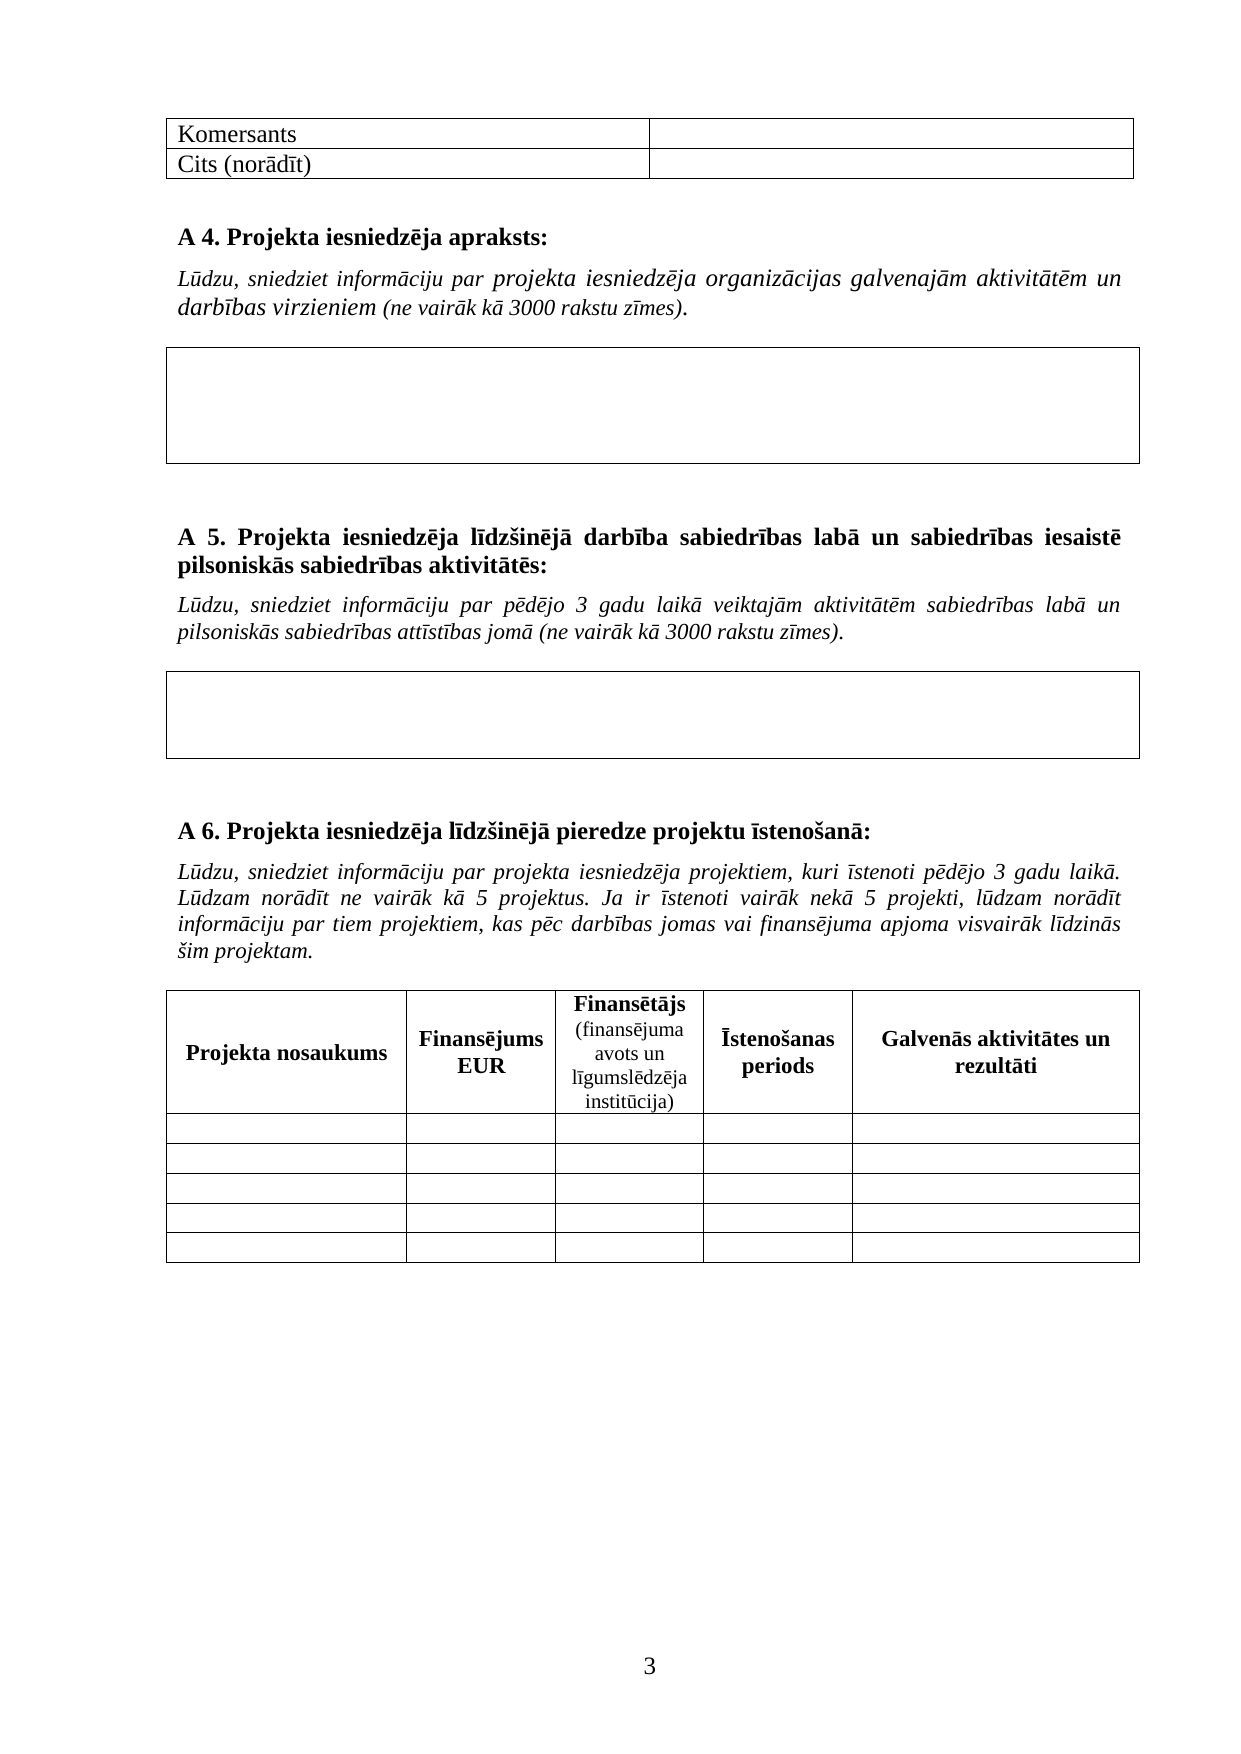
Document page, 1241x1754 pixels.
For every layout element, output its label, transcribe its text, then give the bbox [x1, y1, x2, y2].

table_cell [704, 1204, 852, 1232]
text Lūdzu, sniedziet informāciju par projekta iesniedzēja organizācijas galvenajām aktivitātēm un darbības virzieniem (ne vairāk kā 3000 rakstu zīmes). [177, 263, 1122, 321]
table_cell [407, 1174, 555, 1202]
table_cell [407, 1233, 555, 1262]
table_cell [704, 1174, 852, 1202]
table_cell [853, 1204, 1139, 1232]
table_cell [407, 1114, 555, 1143]
table_cell [167, 1233, 406, 1262]
table_cell [167, 1204, 406, 1232]
table_cell [704, 1114, 852, 1143]
table_header Projekta nosaukums [167, 991, 406, 1113]
table_header Finansējums EUR [407, 991, 555, 1113]
table_cell [556, 1144, 703, 1173]
table_cell [704, 1144, 852, 1173]
table_cell [853, 1114, 1139, 1143]
table_header Galvenās aktivitātes un rezultāti [853, 991, 1139, 1113]
table_header Finansētājs (finansējuma avots un līgumslēdzēja institūcija) [556, 991, 703, 1113]
table_cell [853, 1174, 1139, 1202]
text A 4. Projekta iesniedzēja apraksts: [177, 222, 1122, 251]
table_cell [167, 1174, 406, 1202]
table_cell [704, 1233, 852, 1262]
table_cell [407, 1144, 555, 1173]
table_cell [853, 1144, 1139, 1173]
table_cell Komersants [167, 119, 649, 148]
table_cell Cits (norādīt) [167, 149, 649, 178]
table_header [167, 348, 1139, 463]
table_cell [556, 1204, 703, 1232]
table_cell [650, 119, 1133, 148]
table_header [167, 672, 1139, 758]
table_cell [556, 1174, 703, 1202]
table_header Īstenošanas periods [704, 991, 852, 1113]
text Lūdzu, sniedziet informāciju par projekta iesniedzēja projektiem, kuri īstenoti pēdējo 3 gadu laikā. Lūdzam norādīt ne vairāk kā 5 projektus. Ja ir īstenoti vairāk nekā 5 projekti, lūdzam norādīt informāciju par tiem projektiem, kas pēc darbības jomas vai finansējuma apjoma visvairāk līdzinās šim projektam. [177, 858, 1122, 963]
text A 5. Projekta iesniedzēja līdzšinējā darbība sabiedrības labā un sabiedrības iesaistē pilsoniskās sabiedrības aktivitātēs: [177, 522, 1122, 579]
table_cell [556, 1114, 703, 1143]
table_cell [407, 1204, 555, 1232]
table_cell [650, 149, 1133, 178]
table_cell [853, 1233, 1139, 1262]
text A 6. Projekta iesniedzēja līdzšinējā pieredze projektu īstenošanā: [177, 816, 1122, 845]
table_cell [556, 1233, 703, 1262]
table_cell [167, 1144, 406, 1173]
table_cell [167, 1114, 406, 1143]
text Lūdzu, sniedziet informāciju par pēdējo 3 gadu laikā veiktajām aktivitātēm sabiedrības labā un pilsoniskās sabiedrības attīstības jomā (ne vairāk kā 3000 rakstu zīmes). [177, 592, 1122, 644]
